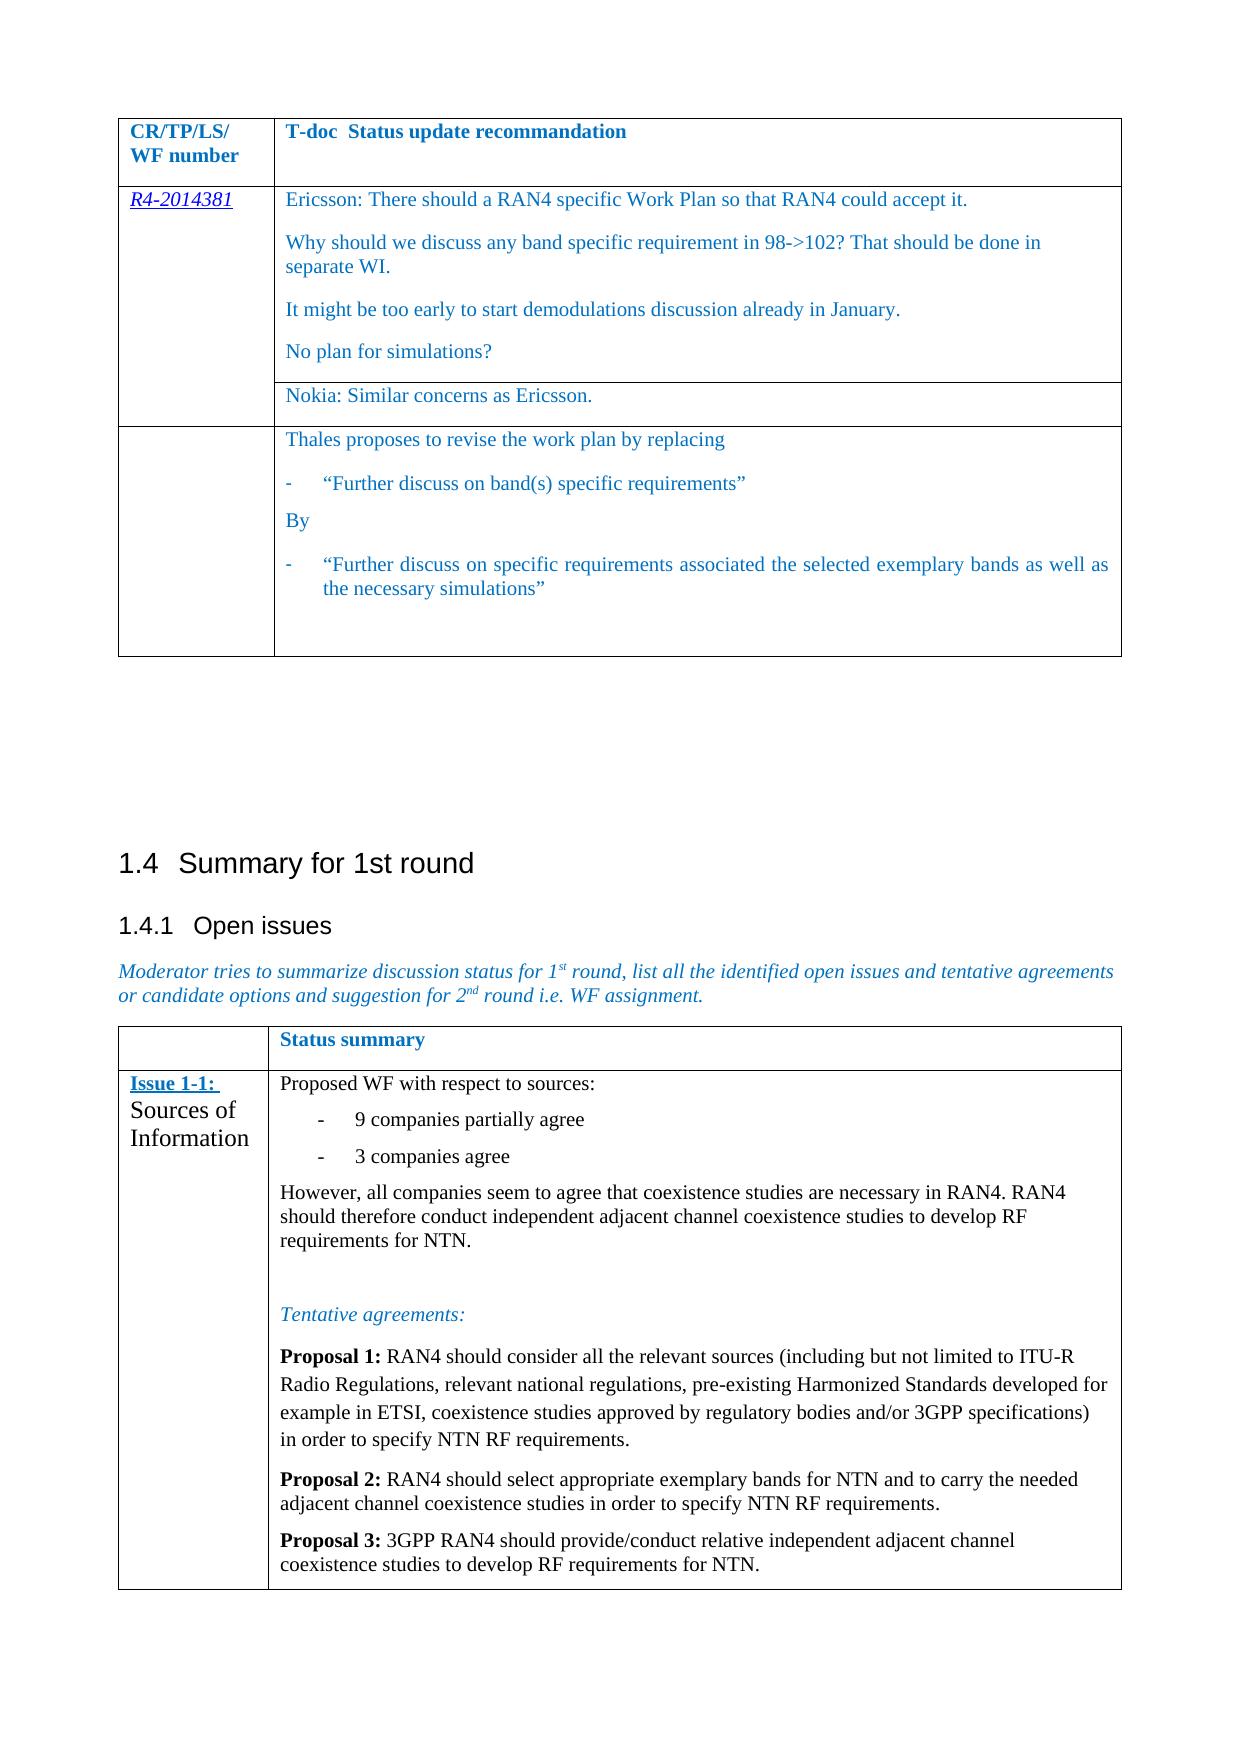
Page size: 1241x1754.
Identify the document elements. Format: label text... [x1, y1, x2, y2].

table_cell Thales proposes to revise the work plan by replacing “Further discuss on band(s) specific requirements” By “Further discuss on specific requirements associated the selected exemplary bands as well as the necessary simulations” [275, 427, 1121, 656]
table_cell R4-2014381 [119, 187, 274, 426]
table_header [119, 1027, 268, 1069]
table_cell Nokia: Similar concerns as Ericsson. [275, 383, 1121, 426]
table_header T-doc Status update recommandation [275, 119, 1121, 186]
table_header CR/TP/LS/WF number [119, 119, 274, 186]
subtitle Open issues [118, 911, 1122, 940]
subtitle Summary for 1st round [118, 847, 1122, 880]
table_header Status summary [269, 1027, 1121, 1069]
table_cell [269, 1071, 1121, 1588]
text Moderator tries to summarize discussion status for 1st round, list all the identified open issues and tentative agreements or candidate options and suggestion for 2nd round i.e. WF assignment. [118, 959, 1122, 1007]
table_cell Ericsson: There should a RAN4 specific Work Plan so that RAN4 could accept it. Why should we discuss any band specific requirement in 98->102? That should be done in separate WI. It might be too early to start demodulations discussion already in January. No plan for simulations? [275, 187, 1121, 382]
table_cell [119, 1071, 268, 1588]
table_cell [119, 427, 274, 656]
